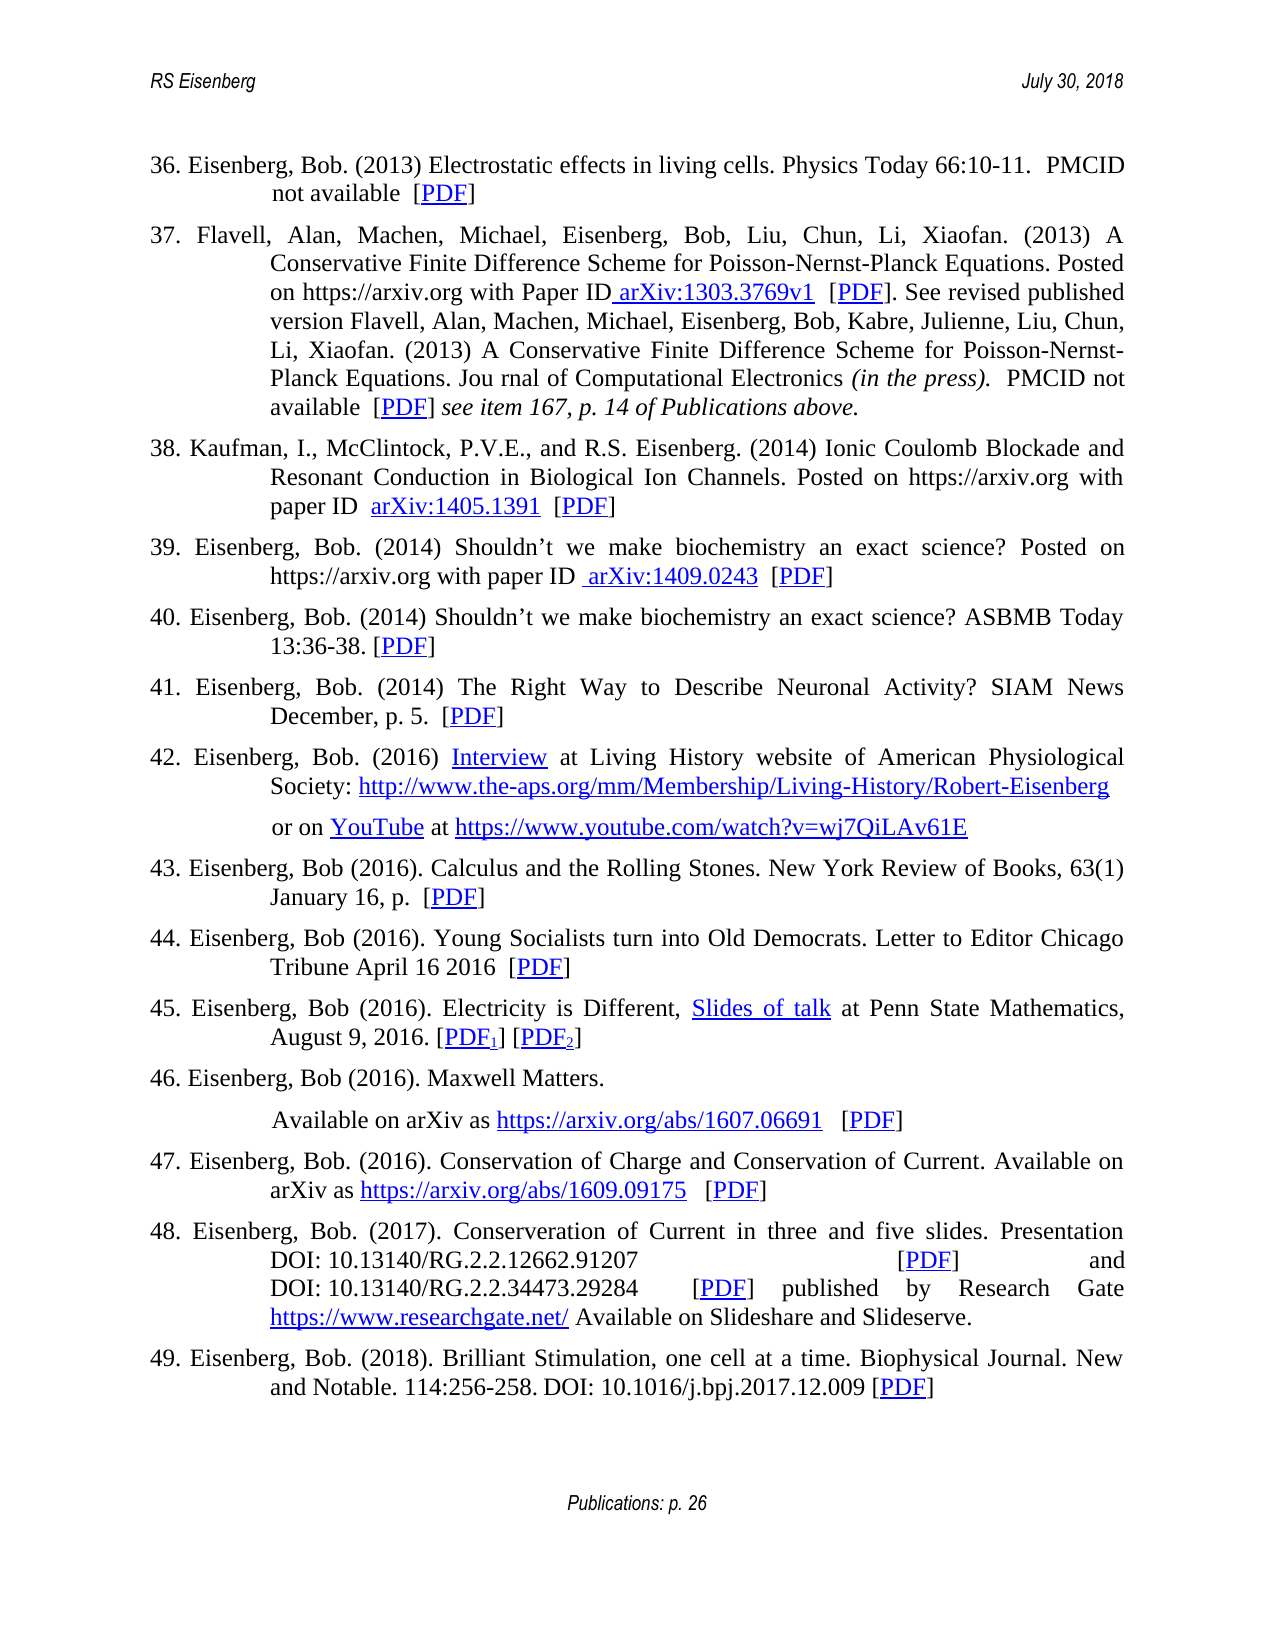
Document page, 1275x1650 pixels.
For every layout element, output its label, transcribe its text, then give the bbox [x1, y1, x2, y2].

text 39. Eisenberg, Bob. (2014) Shouldn’t we make biochemistry an exact science? Posted on https://arxiv.org with paper ID arXiv:1409.0243 [PDF] [150, 532, 1125, 590]
text 44. Eisenberg, Bob (2016). Young Socialists turn into Old Democrats. Letter to Editor Chicago Tribune April 16 2016 [PDF] [150, 923, 1125, 981]
text 42. Eisenberg, Bob. (2016) Interview at Living History website of American Physiological Society: http://www.the-aps.org/mm/Membership/Living-History/Robert-Eisenberg [150, 742, 1125, 800]
text 48. Eisenberg, Bob. (2017). Conserveration of Current in three and five slides. Presentation DOI: 10.13140/RG.2.2.12662.91207 [PDF] and DOI: 10.13140/RG.2.2.34473.29284 [PDF] published by Research Gate https://www.researchgate.net/ Available on Slideshare and Slideserve. [150, 1216, 1125, 1331]
text 38. Kaufman, I., McClintock, P.V.E., and R.S. Eisenberg. (2014) Ionic Coulomb Blockade and Resonant Conduction in Biological Ion Channels. Posted on https://arxiv.org with paper ID arXiv:1405.1391 [PDF] [150, 433, 1125, 520]
text 37. Flavell, Alan, Machen, Michael, Eisenberg, Bob, Liu, Chun, Li, Xiaofan. (2013) A Conservative Finite Difference Scheme for Poisson-Nernst-Planck Equations. Posted on https://arxiv.org with Paper ID arXiv:1303.3769v1 [PDF]. See revised published version Flavell, Alan, Machen, Michael, Eisenberg, Bob, Kabre, Julienne, Liu, Chun, Li, Xiaofan. (2013) A Conservative Finite Difference Scheme for Poisson-Nernst-Planck Equations. Jou rnal of Computational Electronics (in the press). PMCID not available [PDF] see item 167, p. 14 of Publications above. [150, 220, 1125, 421]
text 45. Eisenberg, Bob (2016). Electricity is Different, Slides of talk at Penn State Mathematics, August 9, 2016. [PDF1] [PDF2] [150, 993, 1125, 1051]
text 41. Eisenberg, Bob. (2014) The Right Way to Describe Neuronal Activity? SIAM News December, p. 5. [PDF] [150, 672, 1125, 730]
text Available on arXiv as https://arxiv.org/abs/1607.06691 [PDF] [271, 1105, 1125, 1133]
text 47. Eisenberg, Bob. (2016). Conservation of Charge and Conservation of Current. Available on arXiv as https://arxiv.org/abs/1609.09175 [PDF] [150, 1146, 1125, 1203]
text or on YouTube at https://www.youtube.com/watch?v=wj7QiLAv61E [271, 812, 1125, 841]
text 43. Eisenberg, Bob (2016). Calculus and the Rolling Stones. New York Review of Books, 63(1) January 16, p. [PDF] [150, 853, 1125, 911]
text 40. Eisenberg, Bob. (2014) Shouldn’t we make biochemistry an exact science? ASBMB Today 13:36-38. [PDF] [150, 602, 1125, 660]
text 36. Eisenberg, Bob. (2013) Electrostatic effects in living cells. Physics Today 66:10-11. PMCID not available [PDF] [150, 150, 1125, 207]
text 49. Eisenberg, Bob. (2018). Brilliant Stimulation, one cell at a time. Biophysical Journal. New and Notable. 114:256-258. DOI: 10.1016/j.bpj.2017.12.009 [PDF] [150, 1343, 1125, 1401]
text 46. Eisenberg, Bob (2016). Maxwell Matters. [150, 1063, 1125, 1092]
